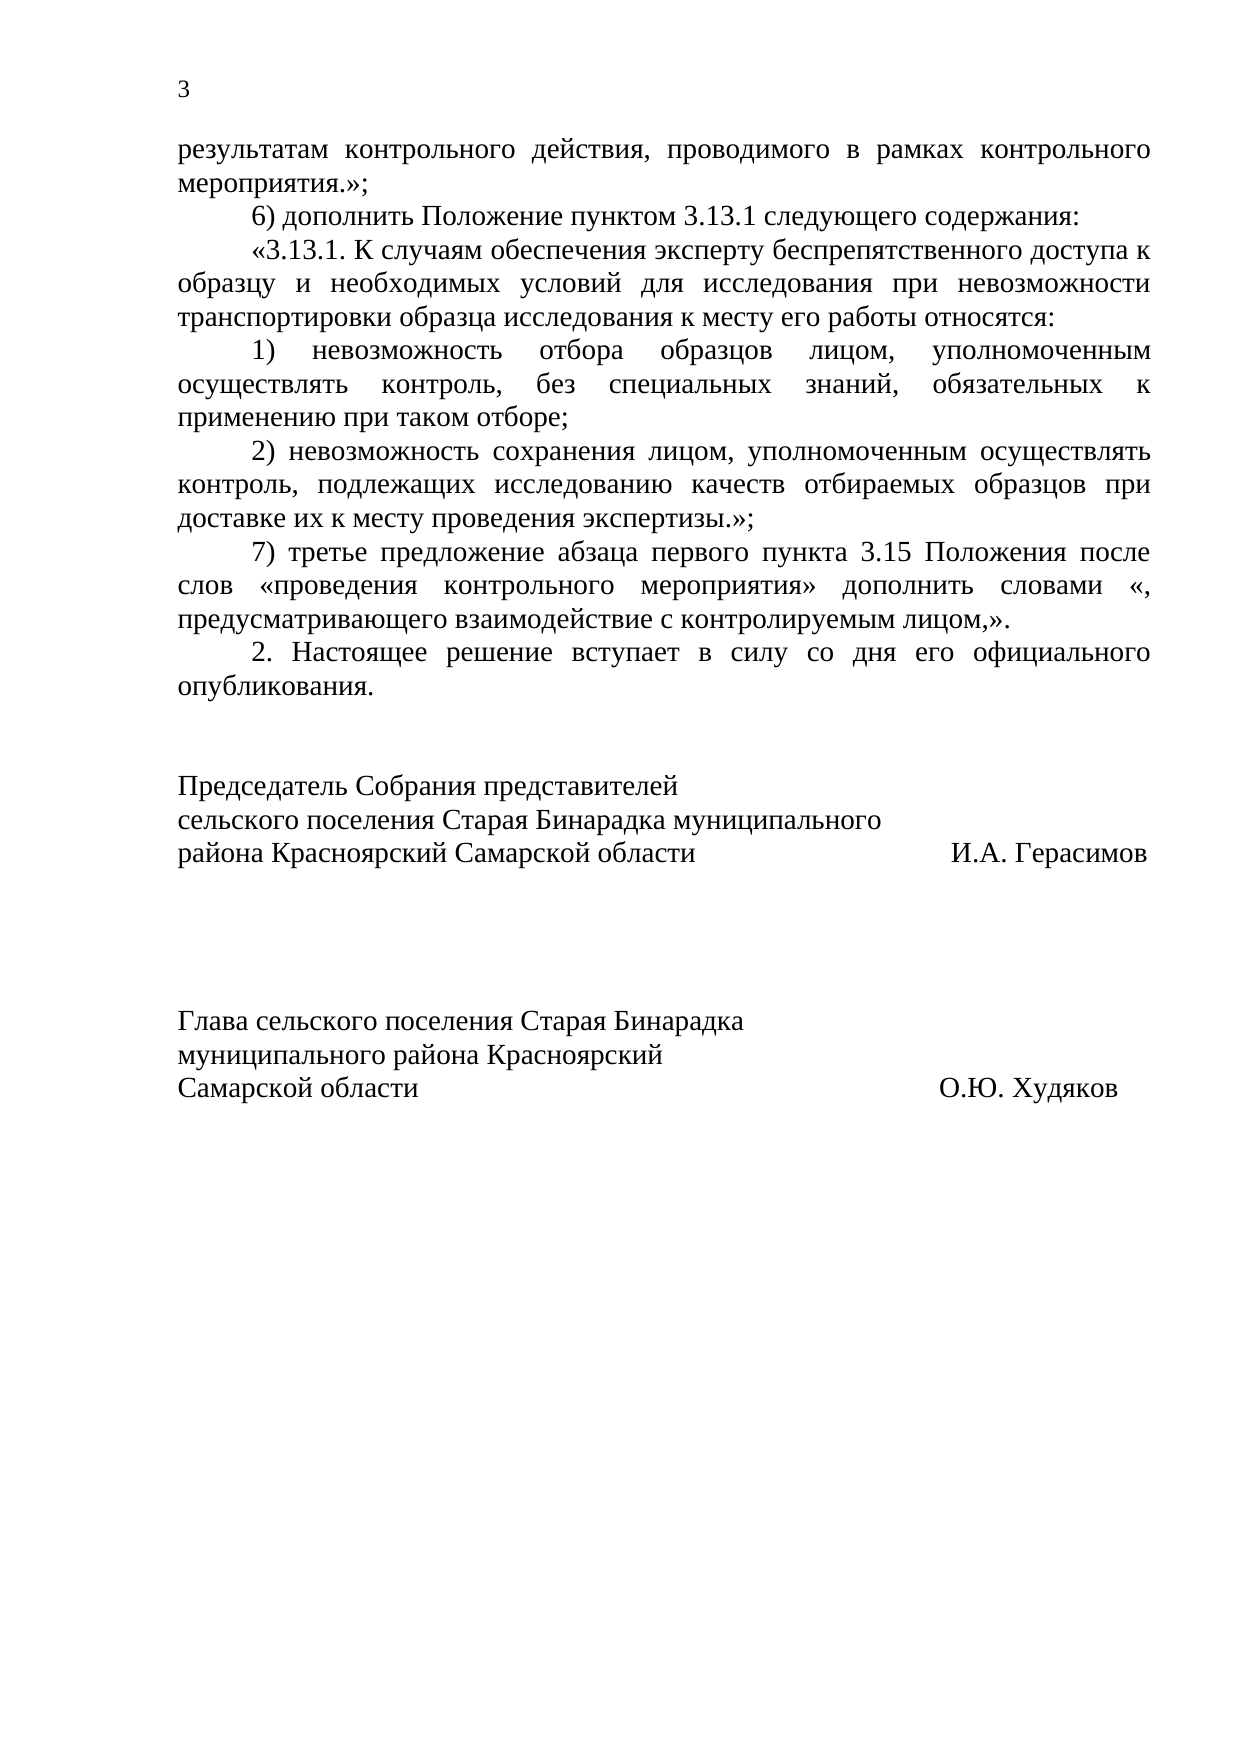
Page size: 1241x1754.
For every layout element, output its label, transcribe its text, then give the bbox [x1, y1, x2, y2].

text 7) третье предложение абзаца первого пункта 3.15 Положения после слов «проведения контрольного мероприятия» дополнить словами «, предусматривающего взаимодействие с контролируемым лицом,». [177, 534, 1152, 634]
text Самарской области О.Ю. Худяков [177, 1070, 1152, 1104]
text Глава сельского поселения Старая Бинарадка [177, 1003, 1152, 1037]
text муниципального района Красноярский [177, 1037, 1152, 1070]
text 2. Настоящее решение вступает в силу со дня его официального опубликования. [177, 634, 1152, 701]
text района Красноярский Самарской области И.А. Герасимов [177, 836, 1152, 869]
text 1) невозможность отбора образцов лицом, уполномоченным осуществлять контроль, без специальных знаний, обязательных к применению при таком отборе; [177, 332, 1152, 433]
text сельского поселения Старая Бинарадка муниципального [177, 802, 1152, 836]
text «3.13.1. К случаям обеспечения эксперту беспрепятственного доступа к образцу и необходимых условий для исследования при невозможности транспортировки образца исследования к месту его работы относятся: [177, 232, 1152, 332]
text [177, 131, 1152, 198]
text 6) дополнить Положение пунктом 3.13.1 следующего содержания: [177, 198, 1152, 232]
text 2) невозможность сохранения лицом, уполномоченным осуществлять контроль, подлежащих исследованию качеств отбираемых образцов при доставке их к месту проведения экспертизы.»; [177, 433, 1152, 534]
text Председатель Собрания представителей [177, 768, 1152, 802]
